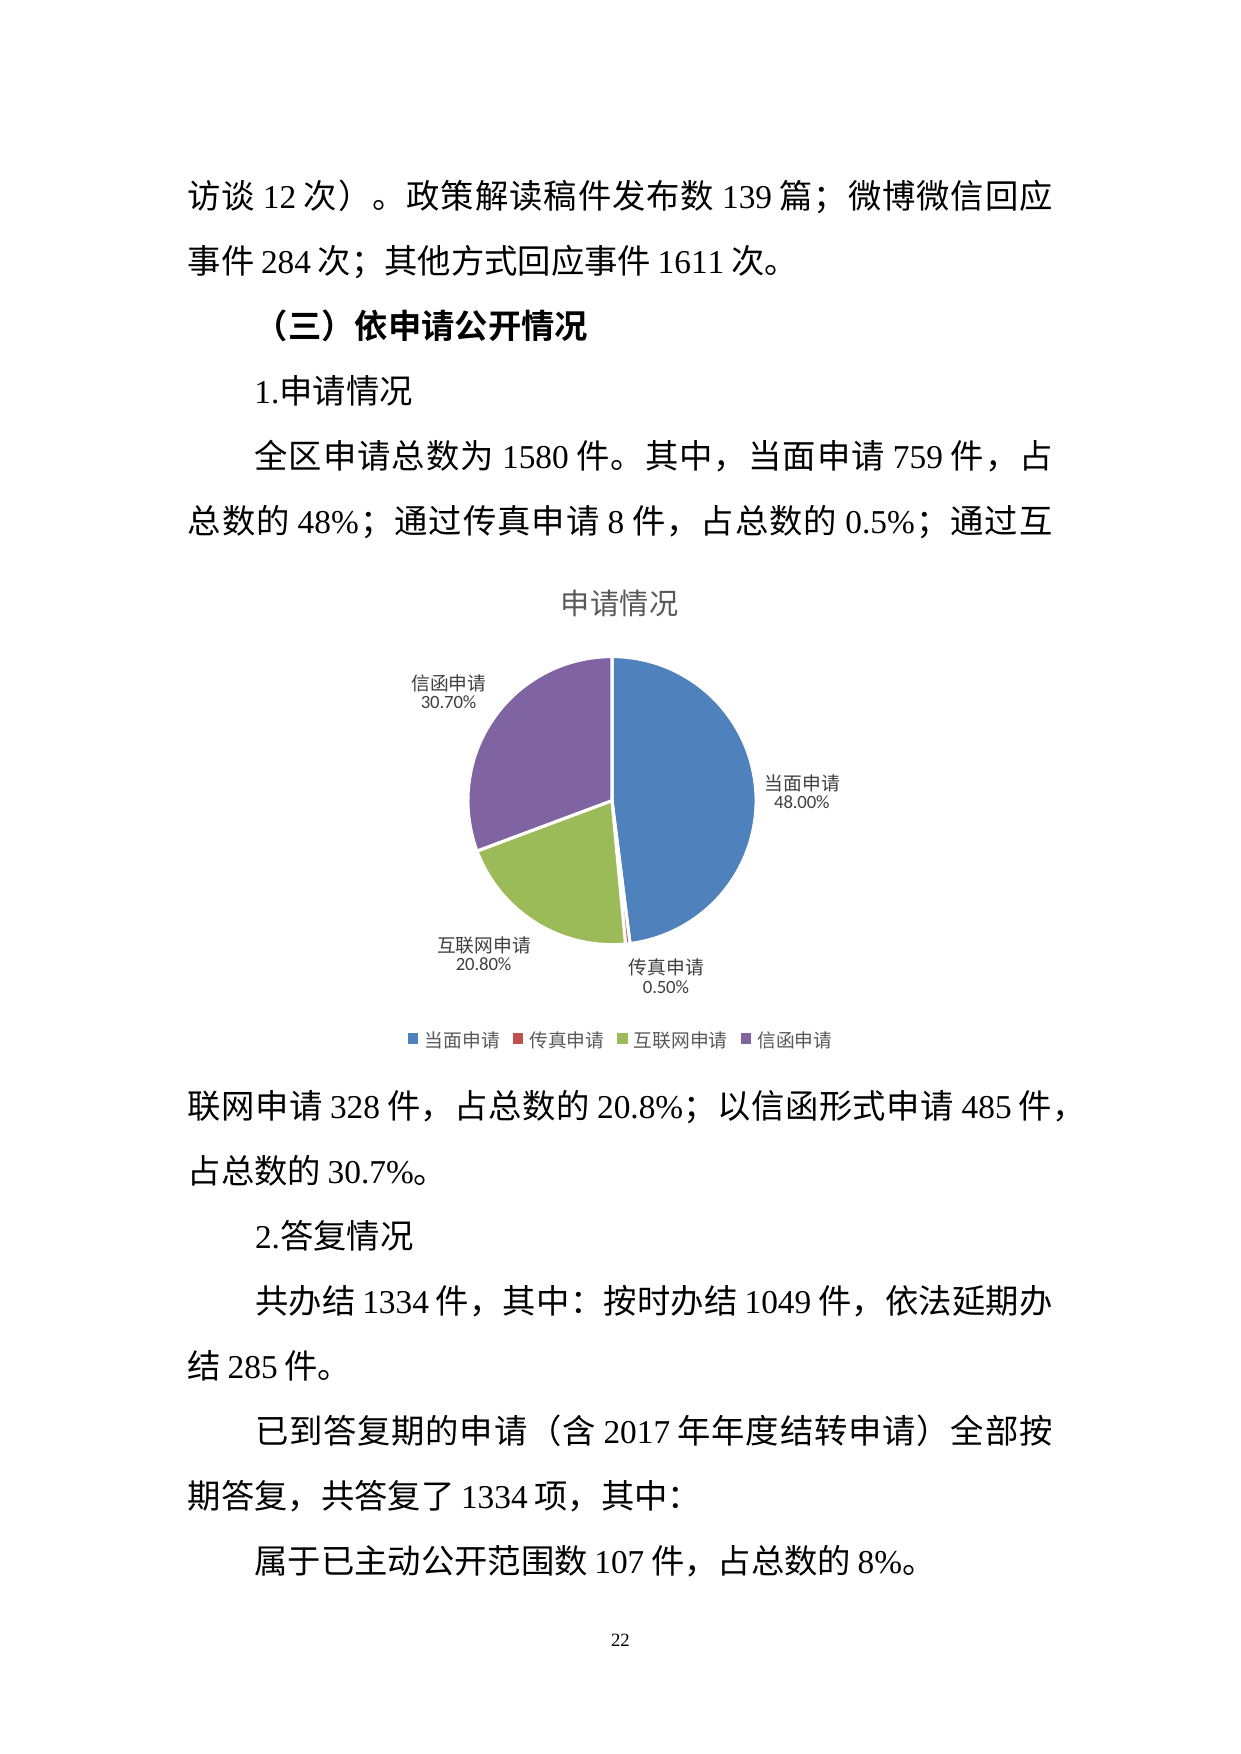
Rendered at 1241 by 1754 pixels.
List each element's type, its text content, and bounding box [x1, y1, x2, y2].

text 属于已主动公开范围数107件，占总数的8%。 [187, 1527, 1053, 1592]
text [187, 162, 1053, 292]
text 共办结1334件，其中：按时办结1049件，依法延期办结285件。 [187, 1267, 1053, 1397]
text 1.申请情况 [187, 357, 1053, 422]
text 全区申请总数为1580件。其中，当面申请759件，占总数的48%；通过传真申请8件，占总数的0.5%；通过互联网申请328件，占总数的20.8%；以信函形式申请485件，占总数的30.7%。 [187, 1058, 1053, 1202]
text 2.答复情况 [187, 1202, 1053, 1267]
text 已到答复期的申请（含2017年年度结转申请）全部按期答复，共答复了1334项，其中： [187, 1397, 1053, 1527]
text （三）依申请公开情况 [187, 292, 1053, 357]
text 全区申请总数为1580件。其中，当面申请759件，占总数的48%；通过传真申请8件，占总数的0.5%；通过互联网申请328件，占总数的20.8%；以信函形式申请485件，占总数的30.7%。 [187, 422, 1053, 553]
